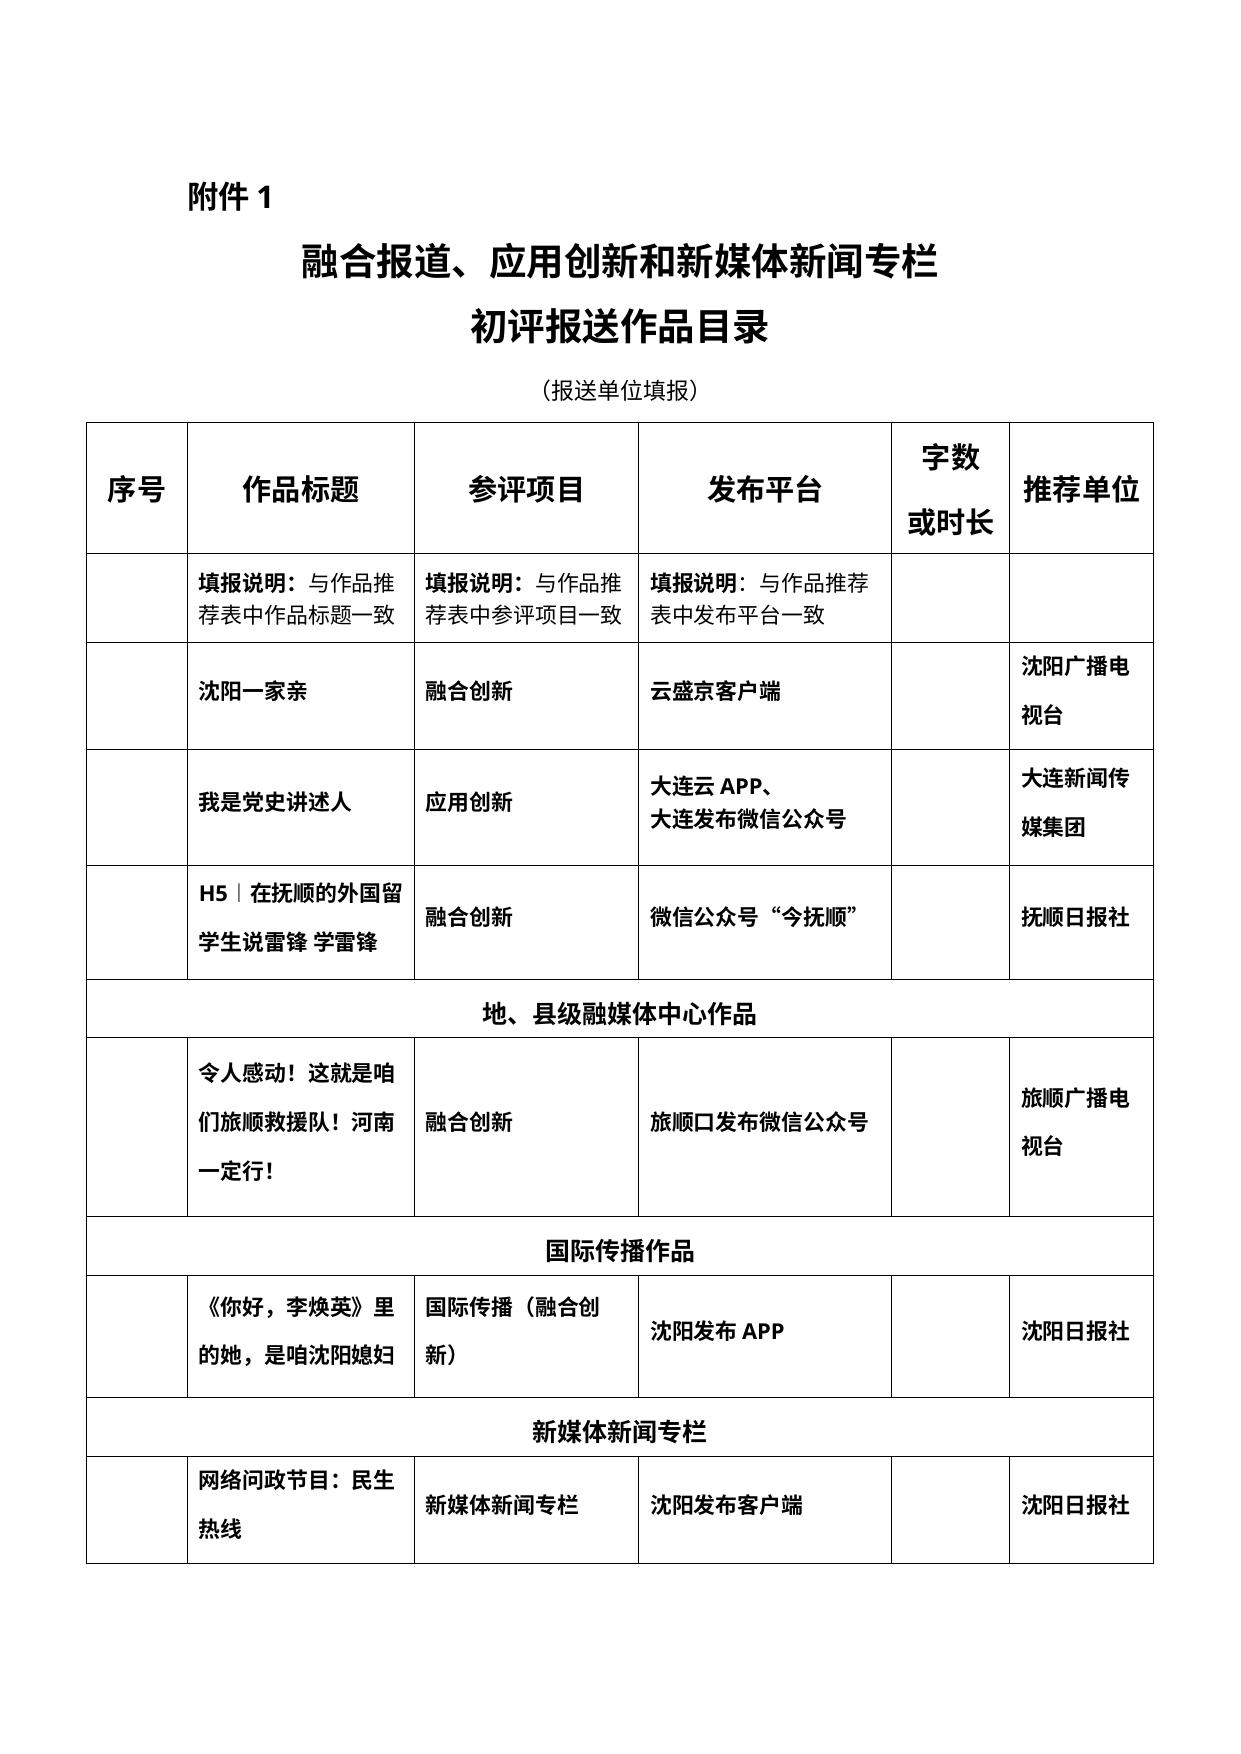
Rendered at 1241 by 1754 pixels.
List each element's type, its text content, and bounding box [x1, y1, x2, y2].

table_cell 融合创新 [415, 1038, 638, 1216]
table_cell 旅顺广播电视台 [1010, 1038, 1153, 1216]
table_header 字数 或时长 [892, 423, 1009, 553]
table_cell 微信公众号“今抚顺” [639, 866, 891, 979]
table_cell [892, 1457, 1009, 1563]
table_cell 大连新闻传媒集团 [1010, 750, 1153, 865]
table_cell [1010, 554, 1153, 642]
table_cell 沈阳发布客户端 [639, 1457, 891, 1563]
table_header 参评项目 [415, 423, 638, 553]
table_cell 大连云APP、 大连发布微信公众号 [639, 750, 891, 865]
table_cell [87, 750, 187, 865]
table_cell [87, 643, 187, 749]
table_header 推荐单位 [1010, 423, 1153, 553]
table_cell 网络问政节目：民生热线 [188, 1457, 414, 1563]
table_cell [892, 1038, 1009, 1216]
table_cell 国际传播（融合创新） [415, 1276, 638, 1397]
table_cell 新媒体新闻专栏 [87, 1398, 1153, 1456]
table_cell H5︱在抚顺的外国留学生说雷锋 学雷锋 [188, 866, 414, 979]
table_cell 国际传播作品 [87, 1217, 1153, 1275]
table_cell 沈阳日报社 [1010, 1276, 1153, 1397]
text 初评报送作品目录 [187, 292, 1053, 357]
text 融合报道、应用创新和新媒体新闻专栏 [187, 227, 1053, 292]
table_cell [892, 866, 1009, 979]
table_cell [892, 750, 1009, 865]
table_cell 旅顺口发布微信公众号 [639, 1038, 891, 1216]
table_cell 云盛京客户端 [639, 643, 891, 749]
table_cell 令人感动！这就是咱们旅顺救援队！河南一定行！ [188, 1038, 414, 1216]
table_cell 沈阳日报社 [1010, 1457, 1153, 1563]
table_cell [87, 1457, 187, 1563]
table_header 序号 [87, 423, 187, 553]
table_cell [87, 1276, 187, 1397]
table_cell 融合创新 [415, 866, 638, 979]
text （报送单位填报） [187, 357, 1053, 422]
table_cell [87, 866, 187, 979]
table_cell 地、县级融媒体中心作品 [87, 980, 1153, 1037]
table_cell [87, 554, 187, 642]
table_cell 抚顺日报社 [1010, 866, 1153, 979]
table_cell 我是党史讲述人 [188, 750, 414, 865]
table_cell 沈阳一家亲 [188, 643, 414, 749]
table_cell 应用创新 [415, 750, 638, 865]
table_cell 填报说明：与作品推荐表中参评项目一致 [415, 554, 638, 642]
table_cell [87, 1038, 187, 1216]
table_cell 新媒体新闻专栏 [415, 1457, 638, 1563]
table_cell 沈阳发布APP [639, 1276, 891, 1397]
table_cell 沈阳广播电视台 [1010, 643, 1153, 749]
table_header 发布平台 [639, 423, 891, 553]
table_cell [892, 554, 1009, 642]
table_cell 填报说明：与作品推荐表中作品标题一致 [188, 554, 414, 642]
table_cell [892, 643, 1009, 749]
table_cell 融合创新 [415, 643, 638, 749]
text 附件1 [187, 162, 1053, 227]
table_cell 填报说明：与作品推荐表中发布平台一致 [639, 554, 891, 642]
table_cell [892, 1276, 1009, 1397]
table_header 作品标题 [188, 423, 414, 553]
table_cell 《你好，李焕英》里的她，是咱沈阳媳妇 [188, 1276, 414, 1397]
